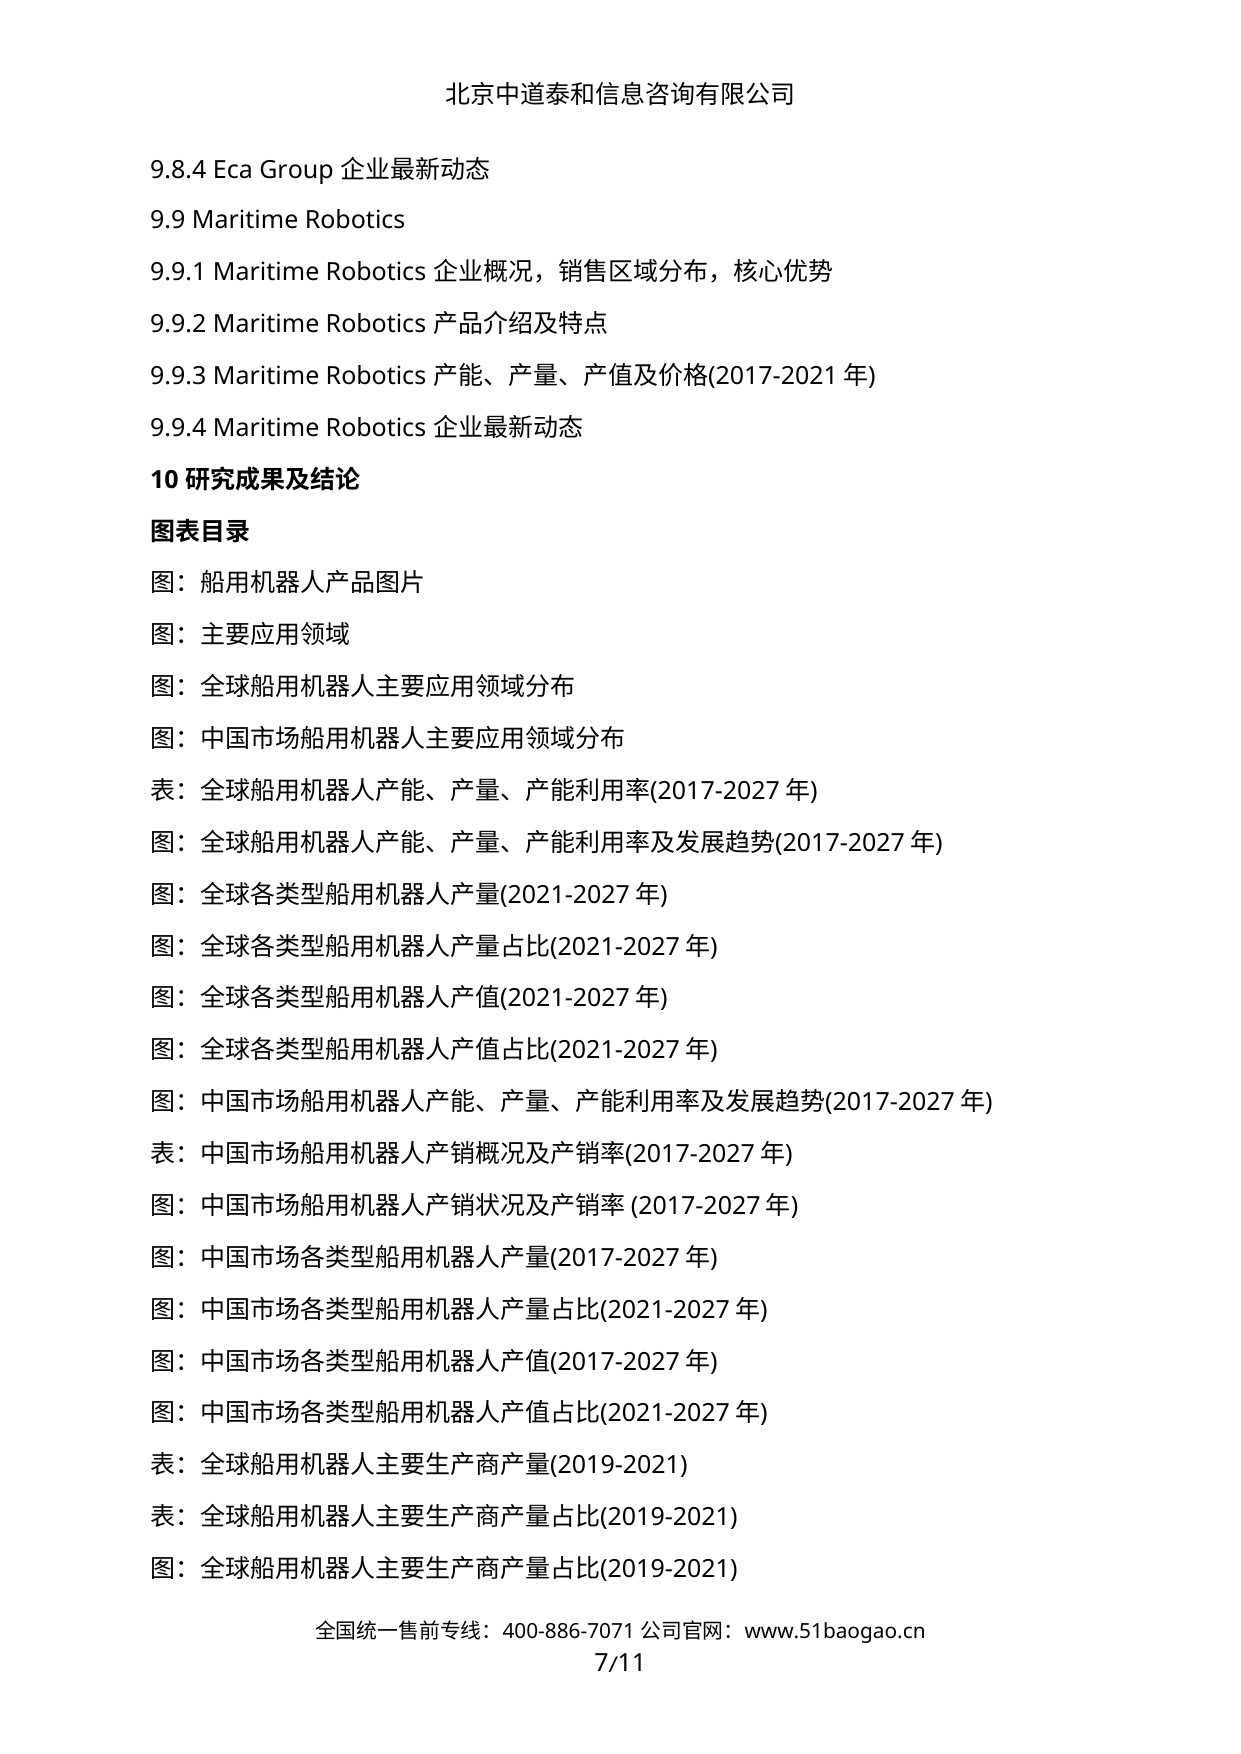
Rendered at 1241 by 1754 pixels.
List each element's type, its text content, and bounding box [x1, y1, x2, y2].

text 表：全球船用机器人主要生产商产量占比(2019-2021) [150, 1497, 1090, 1533]
text 9.9.3 Maritime Robotics 产能、产量、产值及价格(2017-2021年) [150, 355, 1090, 392]
text 9.9 Maritime Robotics [150, 202, 1090, 236]
text 图：全球各类型船用机器人产量占比(2021-2027年) [150, 926, 1090, 962]
text 图：中国市场各类型船用机器人产量(2017-2027年) [150, 1237, 1090, 1273]
text 图：中国市场船用机器人产销状况及产销率 (2017-2027年) [150, 1185, 1090, 1222]
text 图：船用机器人产品图片 [150, 563, 1090, 599]
text 图：全球船用机器人产能、产量、产能利用率及发展趋势(2017-2027年) [150, 822, 1090, 858]
text 9.9.2 Maritime Robotics 产品介绍及特点 [150, 303, 1090, 340]
text 图：全球船用机器人主要应用领域分布 [150, 667, 1090, 703]
text 图：中国市场各类型船用机器人产值(2017-2027年) [150, 1341, 1090, 1377]
text 图：全球各类型船用机器人产量(2021-2027年) [150, 874, 1090, 910]
text 图：中国市场各类型船用机器人产值占比(2021-2027年) [150, 1393, 1090, 1429]
text 图：中国市场船用机器人主要应用领域分布 [150, 718, 1090, 755]
text 图：全球各类型船用机器人产值占比(2021-2027年) [150, 1030, 1090, 1066]
text 图表目录 [150, 511, 1090, 547]
text 9.9.4 Maritime Robotics 企业最新动态 [150, 407, 1090, 443]
text 图：主要应用领域 [150, 615, 1090, 651]
text 图：全球船用机器人主要生产商产量占比(2019-2021) [150, 1548, 1090, 1585]
text 图：中国市场船用机器人产能、产量、产能利用率及发展趋势(2017-2027年) [150, 1082, 1090, 1118]
text 9.8.4 Eca Group 企业最新动态 [150, 150, 1090, 186]
text 图：中国市场各类型船用机器人产量占比(2021-2027年) [150, 1289, 1090, 1325]
text 表：全球船用机器人主要生产商产量(2019-2021) [150, 1445, 1090, 1481]
text 9.9.1 Maritime Robotics 企业概况，销售区域分布，核心优势 [150, 252, 1090, 288]
text 表：全球船用机器人产能、产量、产能利用率(2017-2027年) [150, 770, 1090, 807]
text 10 研究成果及结论 [150, 459, 1090, 495]
text 表：中国市场船用机器人产销概况及产销率(2017-2027年) [150, 1133, 1090, 1170]
text 图：全球各类型船用机器人产值(2021-2027年) [150, 978, 1090, 1014]
